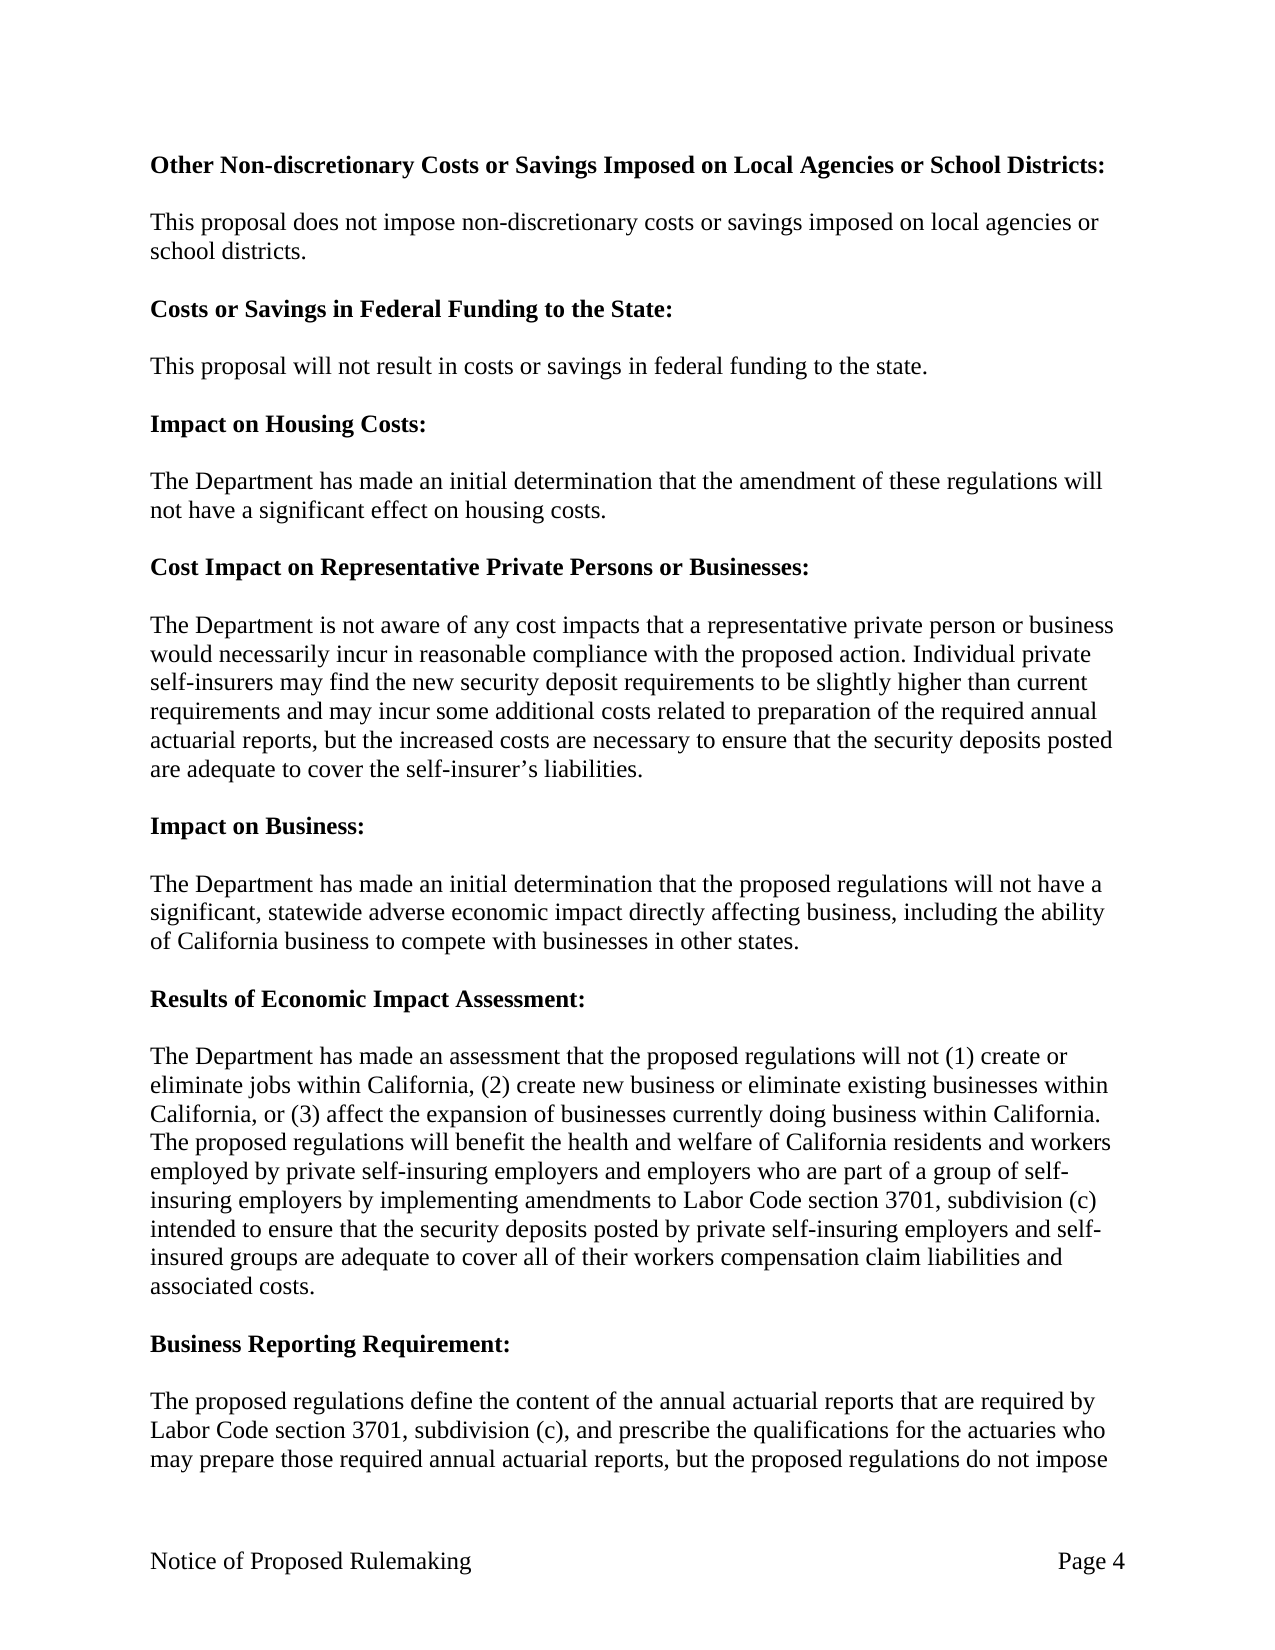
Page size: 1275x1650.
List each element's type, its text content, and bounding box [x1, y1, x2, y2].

text The Department has made an initial determination that the amendment of these regulations will not have a significant effect on housing costs. [150, 466, 1125, 524]
text The Department has made an initial determination that the proposed regulations will not have a significant, statewide adverse economic impact directly affecting business, including the ability of California business to compete with businesses in other states. [150, 869, 1125, 955]
subtitle Business Reporting Requirement: [150, 1329, 1125, 1357]
text This proposal will not result in costs or savings in federal funding to the state. [150, 351, 1125, 380]
text The Department is not aware of any cost impacts that a representative private person or business would necessarily incur in reasonable compliance with the proposed action. Individual private self-insurers may find the new security deposit requirements to be slightly higher than current requirements and may incur some additional costs related to preparation of the required annual actuarial reports, but the increased costs are necessary to ensure that the security deposits posted are adequate to cover the self-insurer’s liabilities. [150, 610, 1125, 782]
subtitle Impact on Business: [150, 811, 1125, 840]
subtitle Impact on Housing Costs: [150, 409, 1125, 437]
text This proposal does not impose non-discretionary costs or savings imposed on local agencies or school districts. [150, 207, 1125, 265]
subtitle Cost Impact on Representative Private Persons or Businesses: [150, 552, 1125, 581]
subtitle Other Non-discretionary Costs or Savings Imposed on Local Agencies or School Districts: [150, 150, 1125, 179]
subtitle Results of Economic Impact Assessment: [150, 984, 1125, 1012]
subtitle Costs or Savings in Federal Funding to the State: [150, 294, 1125, 322]
text The Department has made an assessment that the proposed regulations will not (1) create or eliminate jobs within California, (2) create new business or eliminate existing businesses within California, or (3) affect the expansion of businesses currently doing business within California. The proposed regulations will benefit the health and welfare of California residents and workers employed by private self-insuring employers and employers who are part of a group of self-insuring employers by implementing amendments to Labor Code section 3701, subdivision (c) intended to ensure that the security deposits posted by private self-insuring employers and self-insured groups are adequate to cover all of their workers compensation claim liabilities and associated costs. [150, 1041, 1125, 1300]
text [150, 1386, 1125, 1472]
